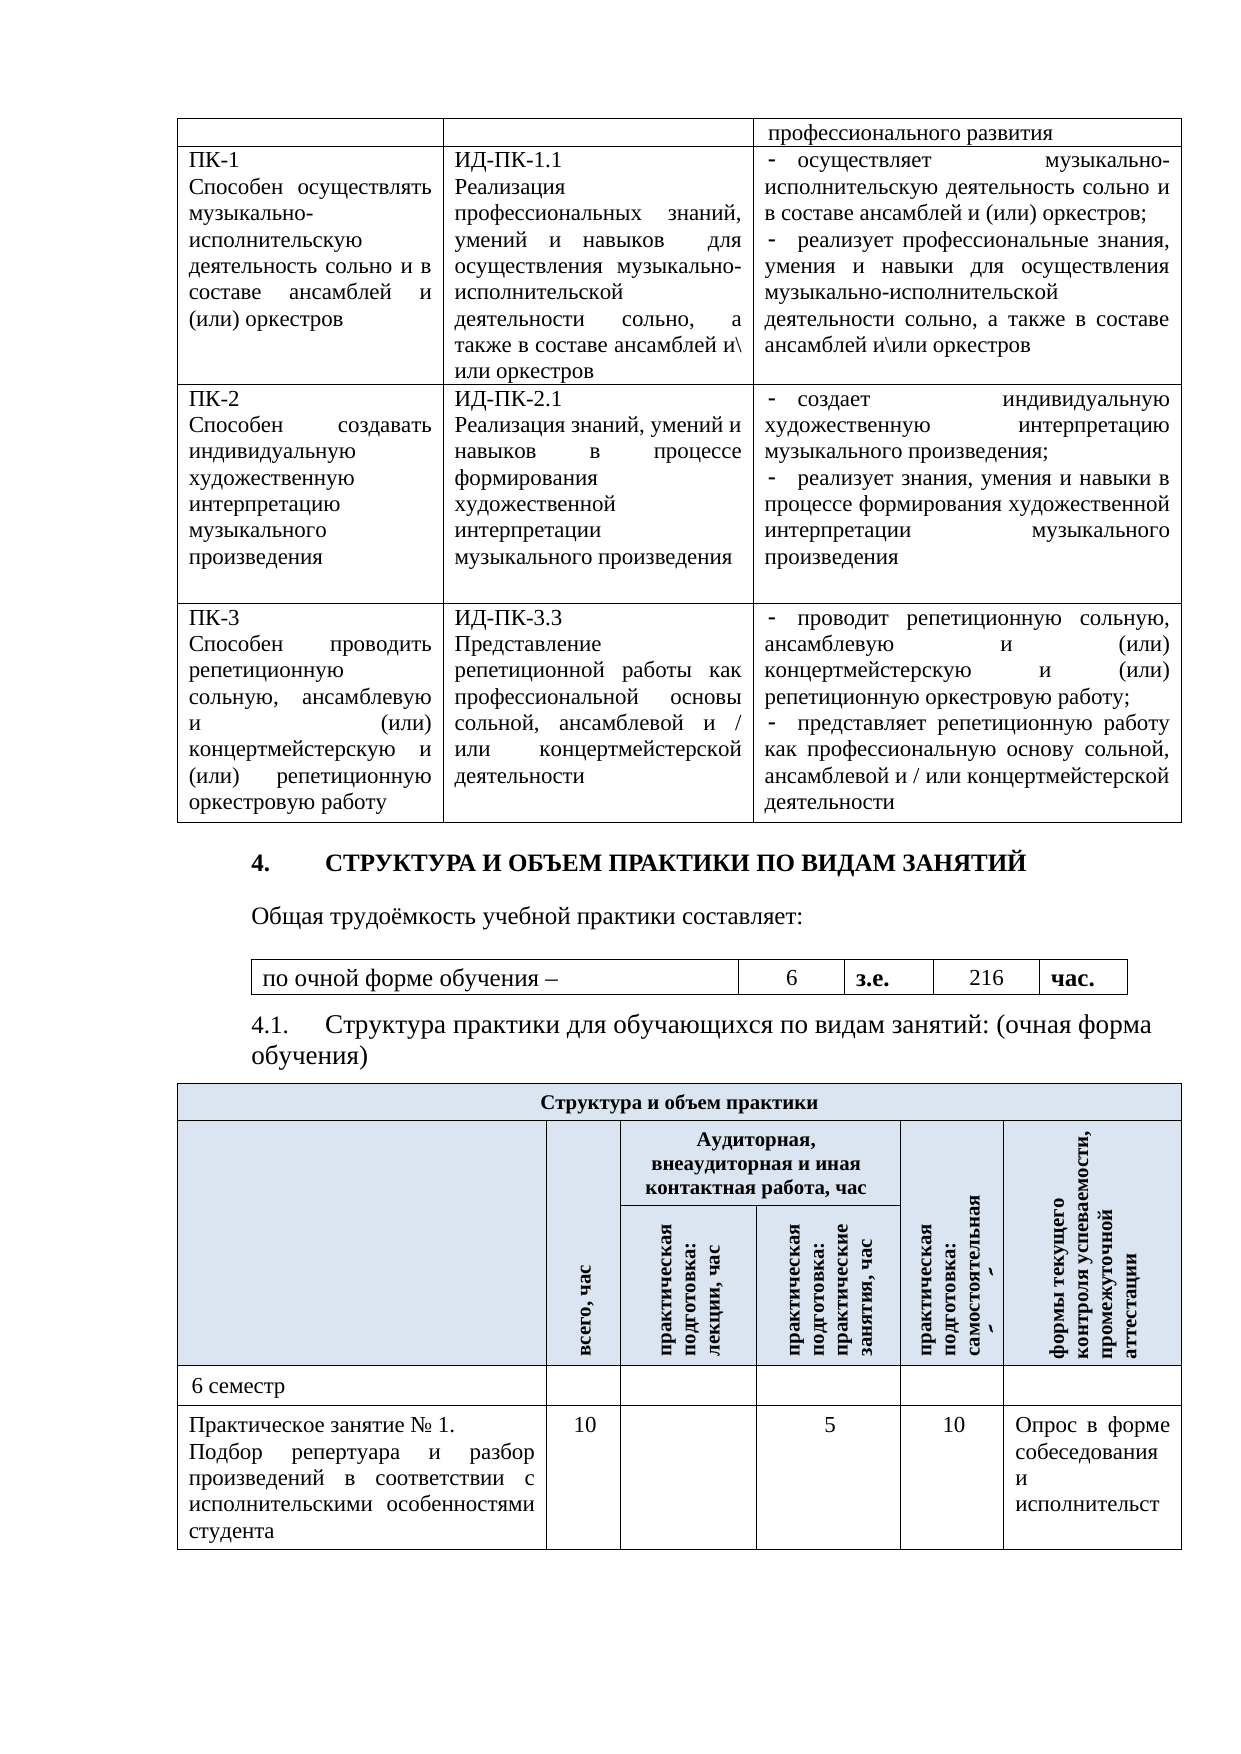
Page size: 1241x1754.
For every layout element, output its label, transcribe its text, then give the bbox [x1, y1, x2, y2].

table_cell практическая подготовка: самостоятельная работа обучающегося [901, 1121, 1003, 1365]
subtitle СТРУКТУРА И ОБЪЕМ ПРАКТИКИ ПО ВИДАМ ЗАНЯТИЙ [251, 848, 1181, 876]
table_cell [1004, 1366, 1181, 1404]
table_cell 10 [901, 1406, 1003, 1549]
table_header по очной форме обучения – [252, 960, 738, 994]
table_cell Аудиторная, внеаудиторная и иная контактная работа, час [621, 1121, 900, 1205]
table_header 216 [934, 960, 1039, 994]
table_cell [621, 1366, 756, 1404]
table_cell ИД-ПК-1.1 Реализация профессиональных знаний, умений и навыков для осуществления музыкально- исполнительской деятельности сольно, а также в составе ансамблей и\или оркестров [444, 147, 753, 384]
table_cell практическая подготовка: лекции, час [621, 1206, 756, 1365]
table_header 6 [739, 960, 844, 994]
table_cell практическая подготовка: практические занятия, час [757, 1206, 900, 1365]
table_header з.е. [845, 960, 933, 994]
table_header Структура и объем практики [178, 1084, 1181, 1120]
table_cell [178, 1121, 546, 1365]
table_cell проводит репетиционную сольную, ансамблевую и (или) концертмейстерскую и (или) репетиционную оркестровую работу; представляет репетиционную работу как профессиональную основу сольной, ансамблевой и / или концертмейстерской деятельности [754, 604, 1181, 822]
table_cell [901, 1366, 1003, 1404]
table_cell [621, 1406, 756, 1549]
table_header час. [1040, 960, 1127, 994]
table_cell [757, 1366, 900, 1404]
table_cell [754, 119, 1181, 146]
list Общая трудоёмкость учебной практики составляет: [177, 901, 1181, 930]
table_cell осуществляет музыкально-исполнительскую деятельность сольно и в составе ансамблей и (или) оркестров; реализует профессиональные знания, умения и навыки для осуществления музыкально-исполнительской деятельности сольно, а также в составе ансамблей и\или оркестров [754, 147, 1181, 384]
table_cell ПК-1 Способен осуществлять музыкально-исполнительскую деятельность сольно и в составе ансамблей и (или) оркестров [178, 147, 443, 384]
table_cell ИД-ПК-3.3 Представление репетиционной работы как профессиональной основы сольной, ансамблевой и / или концертмейстерской деятельности [444, 604, 753, 822]
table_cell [444, 119, 753, 146]
table_cell 10 [547, 1406, 620, 1549]
table_cell 5 [757, 1406, 900, 1549]
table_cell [1004, 1406, 1181, 1549]
table_cell ПК-3 Способен проводить репетиционную сольную, ансамблевую и (или) концертмейстерскую и (или) репетиционную оркестровую работу [178, 604, 443, 822]
table_cell ПК-2 Способен создавать индивидуальную художественную интерпретацию музыкального произведения [178, 385, 443, 603]
subtitle Структура практики для обучающихся по видам занятий: (очная форма обучения) [251, 1008, 1181, 1070]
table_cell Практическое занятие № 1. Подбор репертуара и разбор произведений в соответствии с исполнительскими особенностями студента [178, 1406, 546, 1549]
table_cell создает индивидуальную художественную интерпретацию музыкального произведения; реализует знания, умения и навыки в процессе формирования художественной интерпретации музыкального произведения [754, 385, 1181, 603]
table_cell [178, 119, 443, 146]
table_cell [547, 1366, 620, 1404]
table_cell 6 семестр [178, 1366, 546, 1404]
table_cell формы текущего контроля успеваемости, промежуточной аттестации [1004, 1121, 1181, 1365]
table_cell ИД-ПК-2.1 Реализация знаний, умений и навыков в процессе формирования художественной интерпретации музыкального произведения [444, 385, 753, 603]
table_cell всего, час [547, 1121, 620, 1365]
